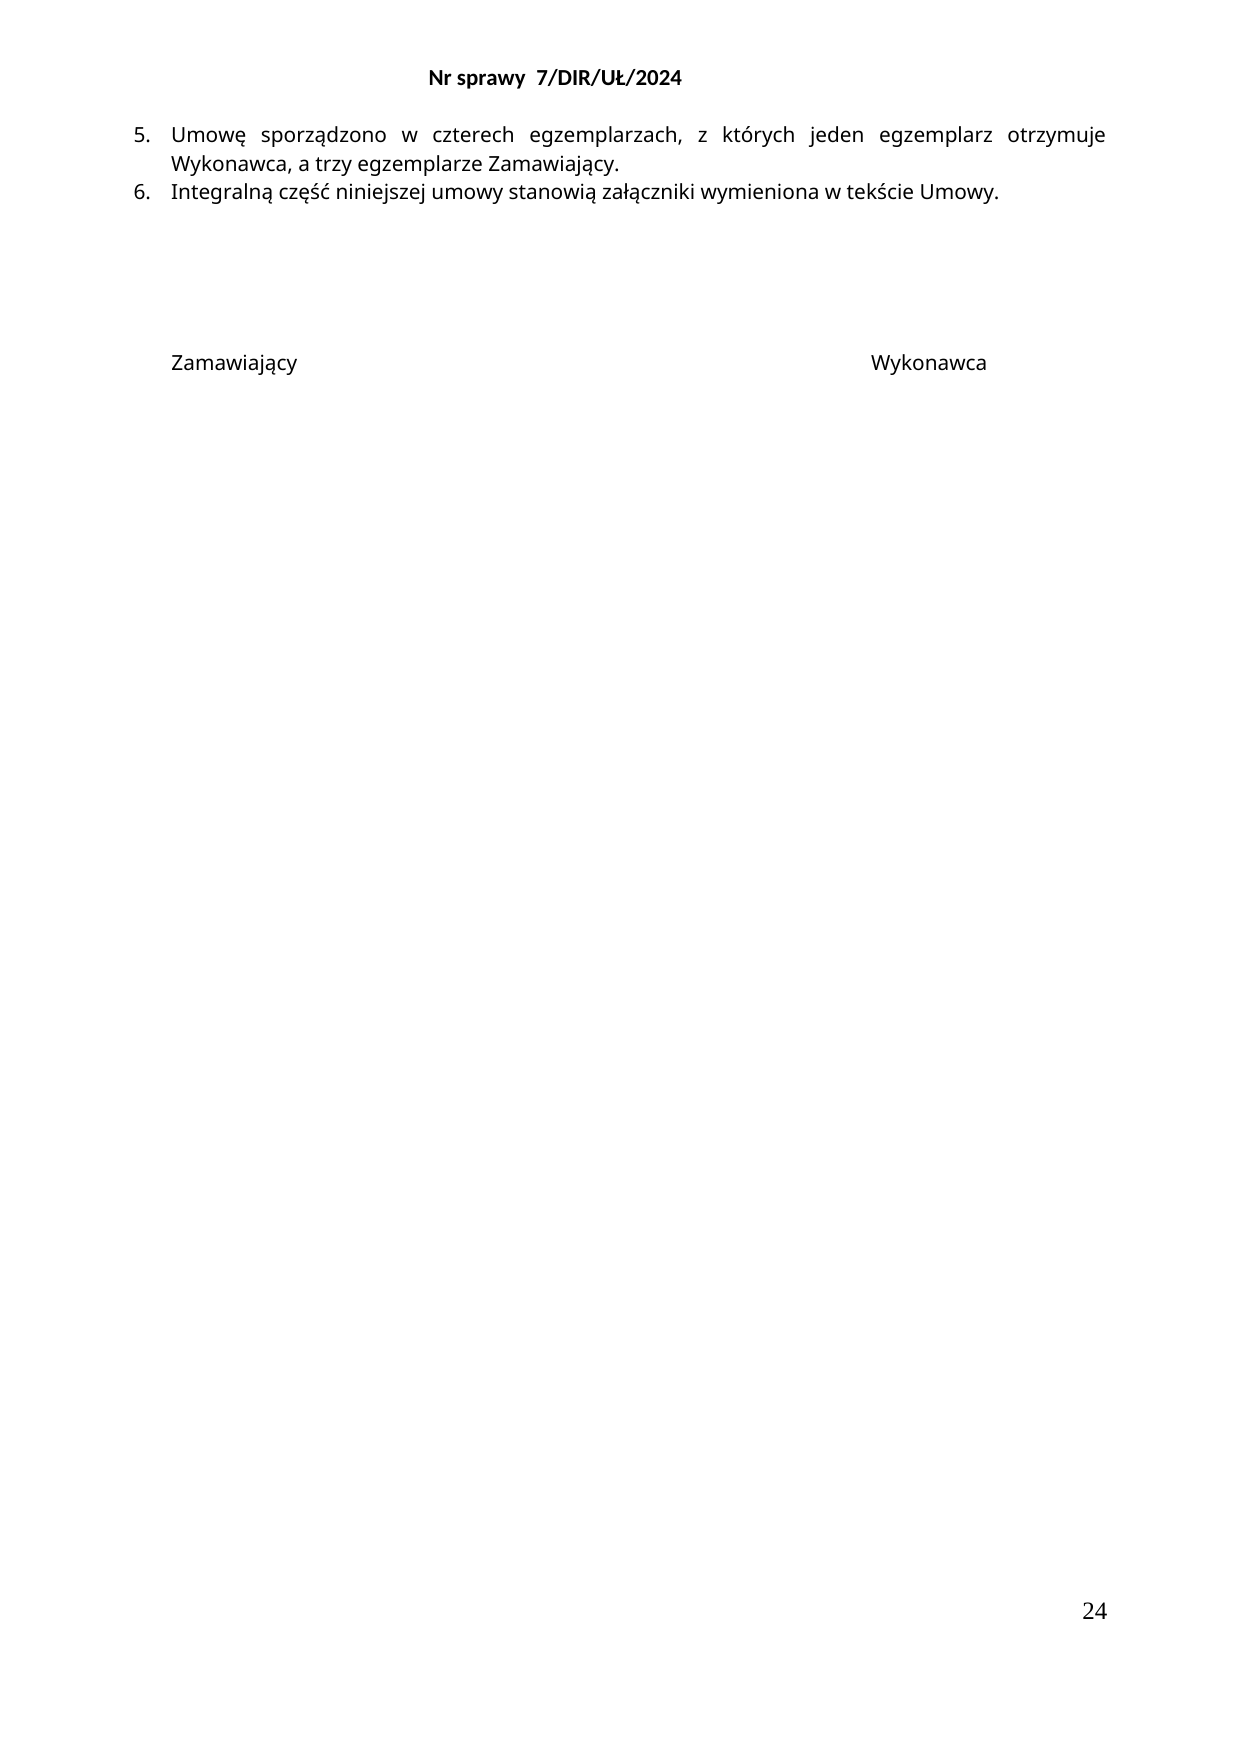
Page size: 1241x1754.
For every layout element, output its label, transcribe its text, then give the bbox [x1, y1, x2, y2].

list Integralną część niniejszej umowy stanowią załączniki wymieniona w tekście Umowy. [133, 177, 1107, 206]
text Zamawiający Wykonawca [133, 348, 1107, 377]
list Umowę sporządzono w czterech egzemplarzach, z których jeden egzemplarz otrzymuje Wykonawca, a trzy egzemplarze Zamawiający. [133, 120, 1107, 177]
